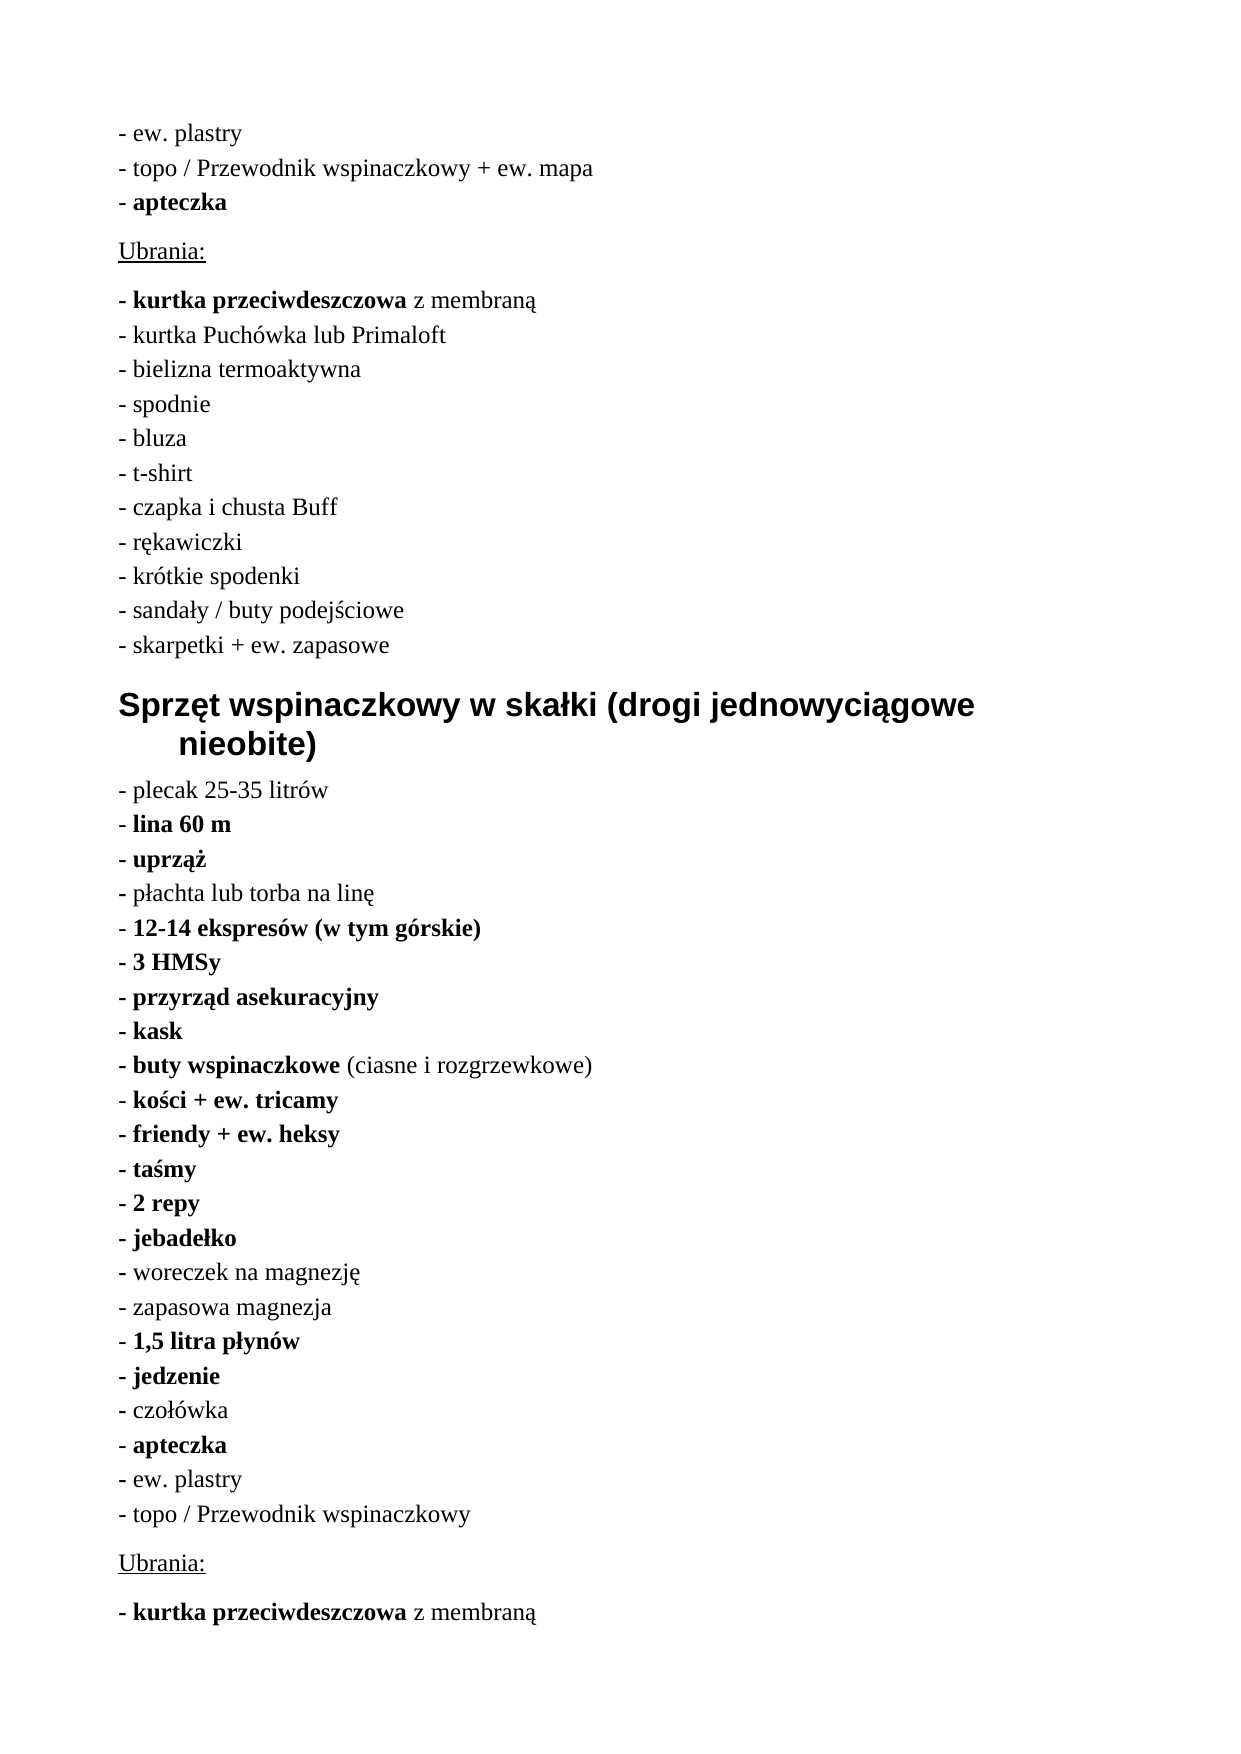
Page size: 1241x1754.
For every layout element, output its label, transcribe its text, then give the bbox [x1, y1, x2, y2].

text Ubrania: [118, 1548, 1122, 1577]
text Ubrania: [118, 236, 1122, 265]
list Sprzęt wspinaczkowy w skałki (drogi jednowyciągowe nieobite) [118, 685, 1122, 762]
text - plecak 25-35 litrów - lina 60 m - uprząż - płachta lub torba na linę - 12-14 ekspresów (w tym górskie) - 3 HMSy - przyrząd asekuracyjny - kask - buty wspinaczkowe (ciasne i rozgrzewkowe) - kości + ew. tricamy - friendy + ew. heksy - taśmy - 2 repy - jebadełko - woreczek na magnezję - zapasowa magnezja - 1,5 litra płynów - jedzenie - czołówka - apteczka - ew. plastry - topo / Przewodnik wspinaczkowy [118, 775, 1122, 1527]
text - kurtka przeciwdeszczowa z membraną - kurtka Puchówka lub Primaloft - bielizna termoaktywna - spodnie - bluza - t-shirt - czapka i chusta Buff - rękawiczki - krótkie spodenki - sandały / buty podejściowe - skarpetki + ew. zapasowe [118, 285, 1122, 659]
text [118, 118, 1122, 216]
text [118, 1597, 1122, 1626]
